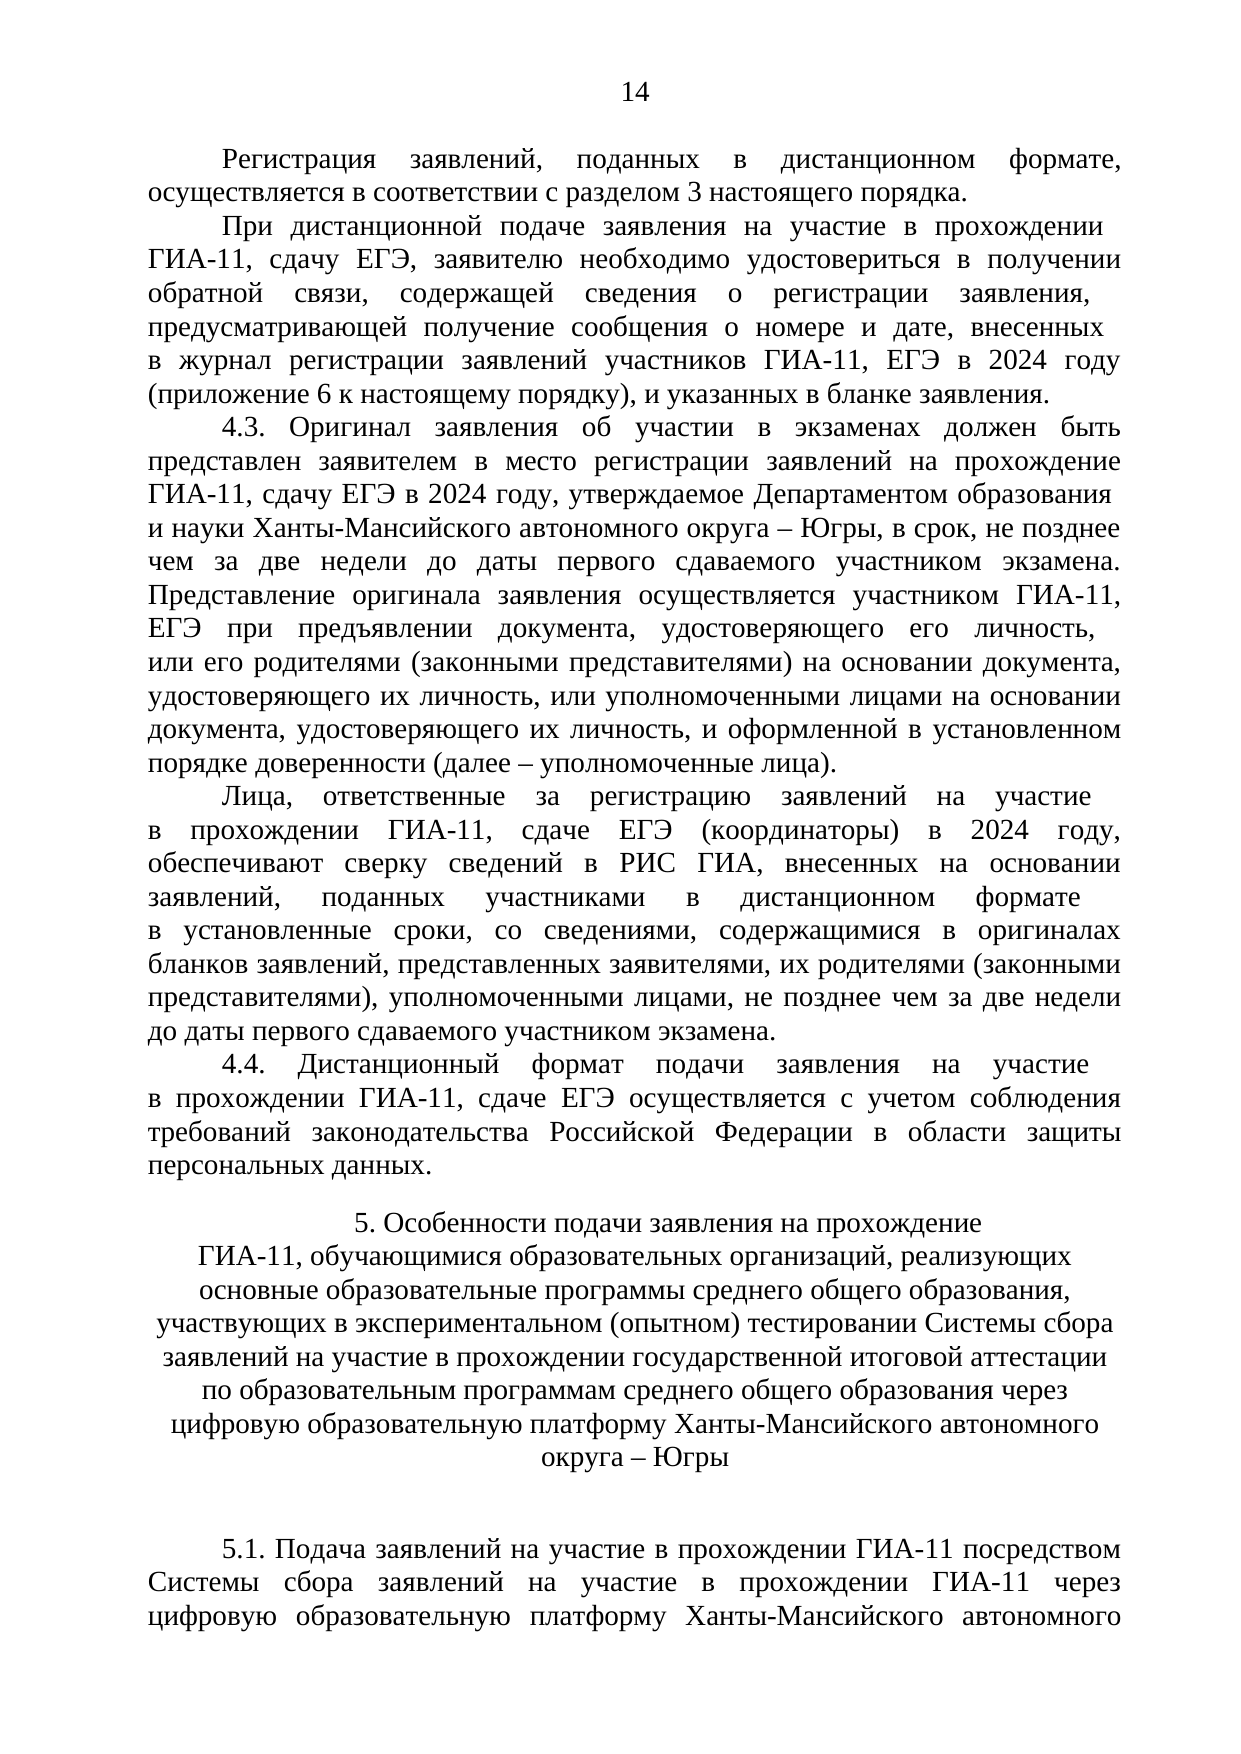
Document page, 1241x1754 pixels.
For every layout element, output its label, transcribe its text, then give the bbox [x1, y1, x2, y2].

text 5. Особенности подачи заявления на прохождение ГИА-11, обучающимися образовательных организаций, реализующих основные образовательные программы среднего общего образования, участвующих в экспериментальном (опытном) тестировании Системы сбора заявлений на участие в прохождении государственной итоговой аттестации по образовательным программам среднего общего образования через цифровую образовательную платформу Ханты-Мансийского автономного округа – Югры [148, 1205, 1122, 1473]
text 4.3. Оригинал заявления об участии в экзаменах должен быть представлен заявителем в место регистрации заявлений на прохождение ГИА-11, сдачу ЕГЭ в 2024 году, утверждаемое Департаментом образования и науки Ханты-Мансийского автономного округа – Югры, в срок, не позднее чем за две недели до даты первого сдаваемого участником экзамена. Представление оригинала заявления осуществляется участником ГИА-11, ЕГЭ при предъявлении документа, удостоверяющего его личность, или его родителями (законными представителями) на основании документа, удостоверяющего их личность, или уполномоченными лицами на основании документа, удостоверяющего их личность, и оформленной в установленном порядке доверенности (далее – уполномоченные лица). [148, 409, 1122, 778]
text Регистрация заявлений, поданных в дистанционном формате, осуществляется в соответствии с разделом 3 настоящего порядка. [148, 141, 1122, 208]
text При дистанционной подаче заявления на участие в прохождении ГИА-11, сдачу ЕГЭ, заявителю необходимо удостовериться в получении обратной связи, содержащей сведения о регистрации заявления, предусматривающей получение сообщения о номере и дате, внесенных в журнал регистрации заявлений участников ГИА-11, ЕГЭ в 2024 году (приложение 6 к настоящему порядку), и указанных в бланке заявления. [148, 208, 1122, 409]
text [148, 1531, 1122, 1631]
text 4.4. Дистанционный формат подачи заявления на участие в прохождении ГИА-11, сдаче ЕГЭ осуществляется с учетом соблюдения требований законодательства Российской Федерации в области защиты персональных данных. [148, 1047, 1122, 1181]
text Лица, ответственные за регистрацию заявлений на участие в прохождении ГИА-11, сдаче ЕГЭ (координаторы) в 2024 году, обеспечивают сверку сведений в РИС ГИА, внесенных на основании заявлений, поданных участниками в дистанционном формате в установленные сроки, со сведениями, содержащимися в оригиналах бланков заявлений, представленных заявителями, их родителями (законными представителями), уполномоченными лицами, не позднее чем за две недели до даты первого сдаваемого участником экзамена. [148, 778, 1122, 1047]
